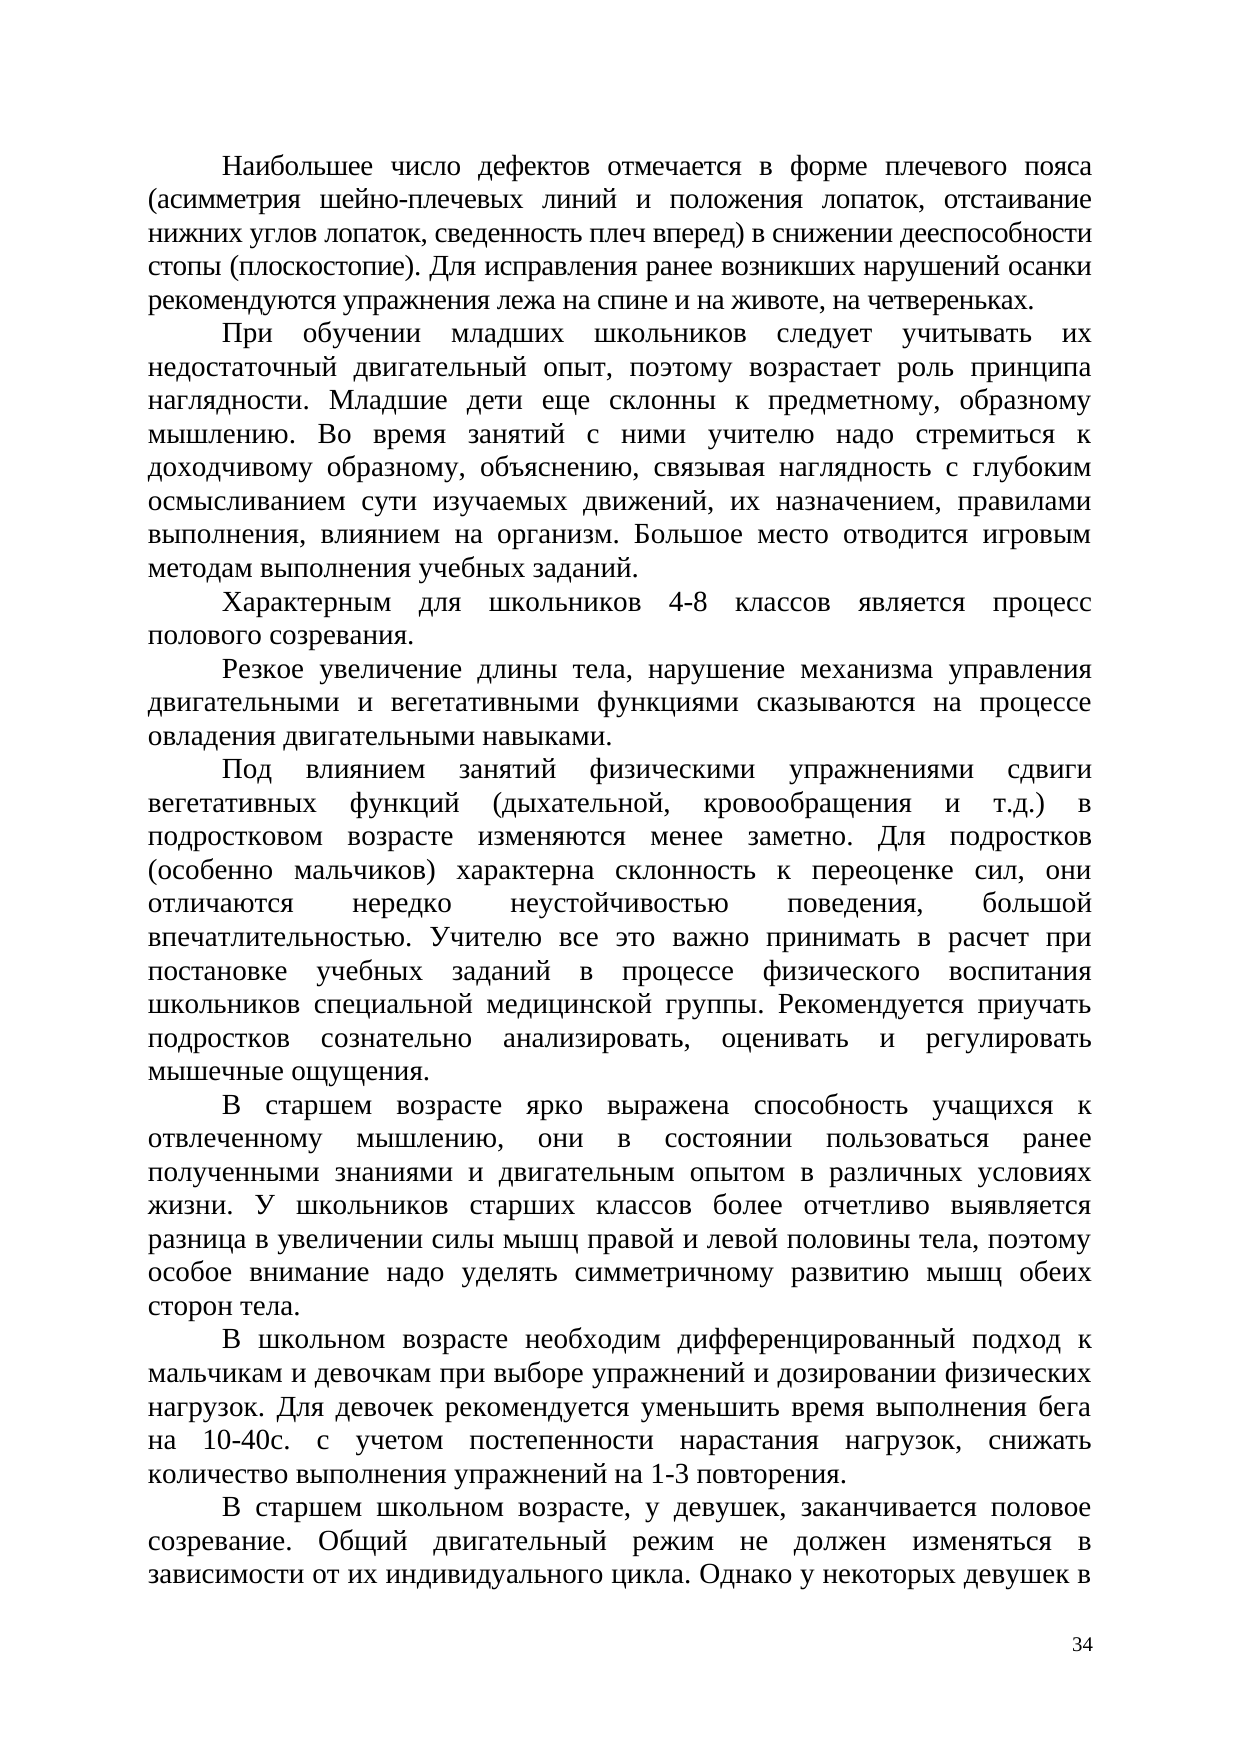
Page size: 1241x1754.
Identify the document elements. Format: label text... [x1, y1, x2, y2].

text При обучении младших школьников следует учитывать их недостаточный двигательный опыт, поэтому возрастает роль принципа наглядности. Младшие дети еще склонны к предметному, образному мышлению. Во время занятий с ними учителю надо стремиться к доходчивому образному, объяснению, связывая наглядность с глубоким осмысливанием сути изучаемых движений, их назначением, правилами выполнения, влиянием на организм. Большое место отводится игровым методам выполнения учебных заданий. [148, 315, 1092, 584]
text Характерным для школьников 4-8 классов является процесс полового созревания. [148, 584, 1092, 651]
text Резкое увеличение длины тела, нарушение механизма управления двигательными и вегетативными функциями сказываются на процессе овладения двигательными навыками. [148, 651, 1092, 751]
text Наибольшее число дефектов отмечается в форме плечевого пояса (асимметрия шейно-плечевых линий и положения лопаток, отстаивание нижних углов лопаток, сведенность плеч вперед) в снижении дееспособности стопы (плоскостопие). Для исправления ранее возникших нарушений осанки рекомендуются упражнения лежа на спине и на животе, на четвереньках. [148, 148, 1092, 315]
text Под влиянием занятий физическими упражнениями сдвиги вегетативных функций (дыхательной, кровообращения и т.д.) в подростковом возрасте изменяются менее заметно. Для подростков (особенно мальчиков) характерна склонность к переоценке сил, они отличаются нередко неустойчивостью поведения, большой впечатлительностью. Учителю все это важно принимать в расчет при постановке учебных заданий в процессе физического воспитания школьников специальной медицинской группы. Рекомендуется приучать подростков сознательно анализировать, оценивать и регулировать мышечные ощущения. [148, 751, 1092, 1087]
text В старшем возрасте ярко выражена способность учащихся к отвлеченному мышлению, они в состоянии пользоваться ранее полученными знаниями и двигательным опытом в различных условиях жизни. У школьников старших классов более отчетливо выявляется разница в увеличении силы мышц правой и левой половины тела, поэтому особое внимание надо уделять симметричному развитию мышц обеих сторон тела. [148, 1087, 1092, 1322]
text В школьном возрасте необходим дифференцированный подход к мальчикам и девочкам при выборе упражнений и дозировании физических нагрузок. Для девочек рекомендуется уменьшить время выполнения бега на 10-40с. с учетом постепенности нарастания нагрузок, снижать количество выполнения упражнений на 1-3 повторения. [148, 1322, 1092, 1489]
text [148, 1489, 1092, 1590]
